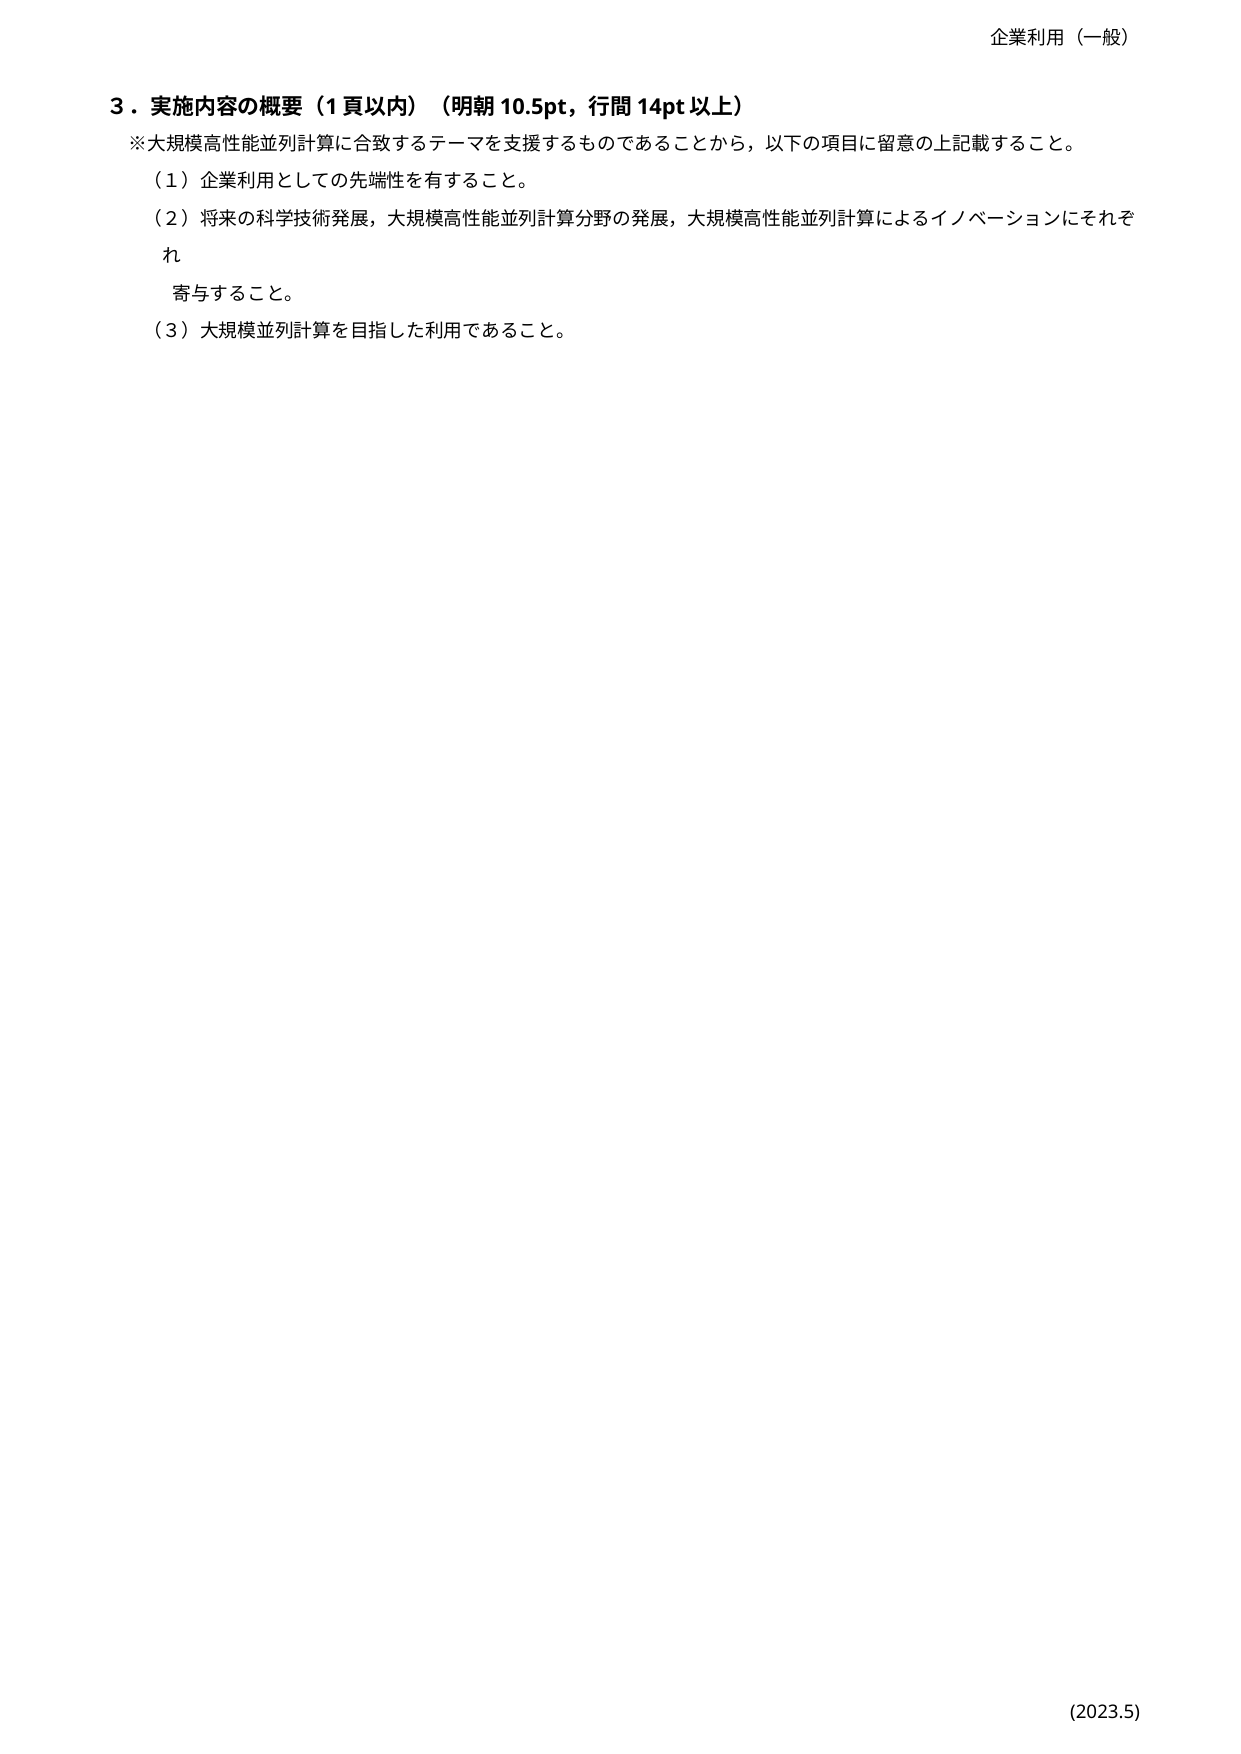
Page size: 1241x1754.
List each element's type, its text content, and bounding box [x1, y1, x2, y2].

text （３）大規模並列計算を目指した利用であること。 [144, 311, 1140, 348]
text （１）企業利用としての先端性を有すること。 [143, 161, 1140, 198]
text （２）将来の科学技術発展，大規模高性能並列計算分野の発展，大規模高性能並列計算によるイノベーションにそれぞれ [143, 198, 1140, 273]
text 寄与すること。 [106, 273, 1140, 311]
text ３．実施内容の概要（1頁以内）（明朝10.5pt，行間14pt以上） [106, 86, 1140, 123]
text ※大規模高性能並列計算に合致するテーマを支援するものであることから，以下の項目に留意の上記載すること。 [106, 123, 1140, 161]
